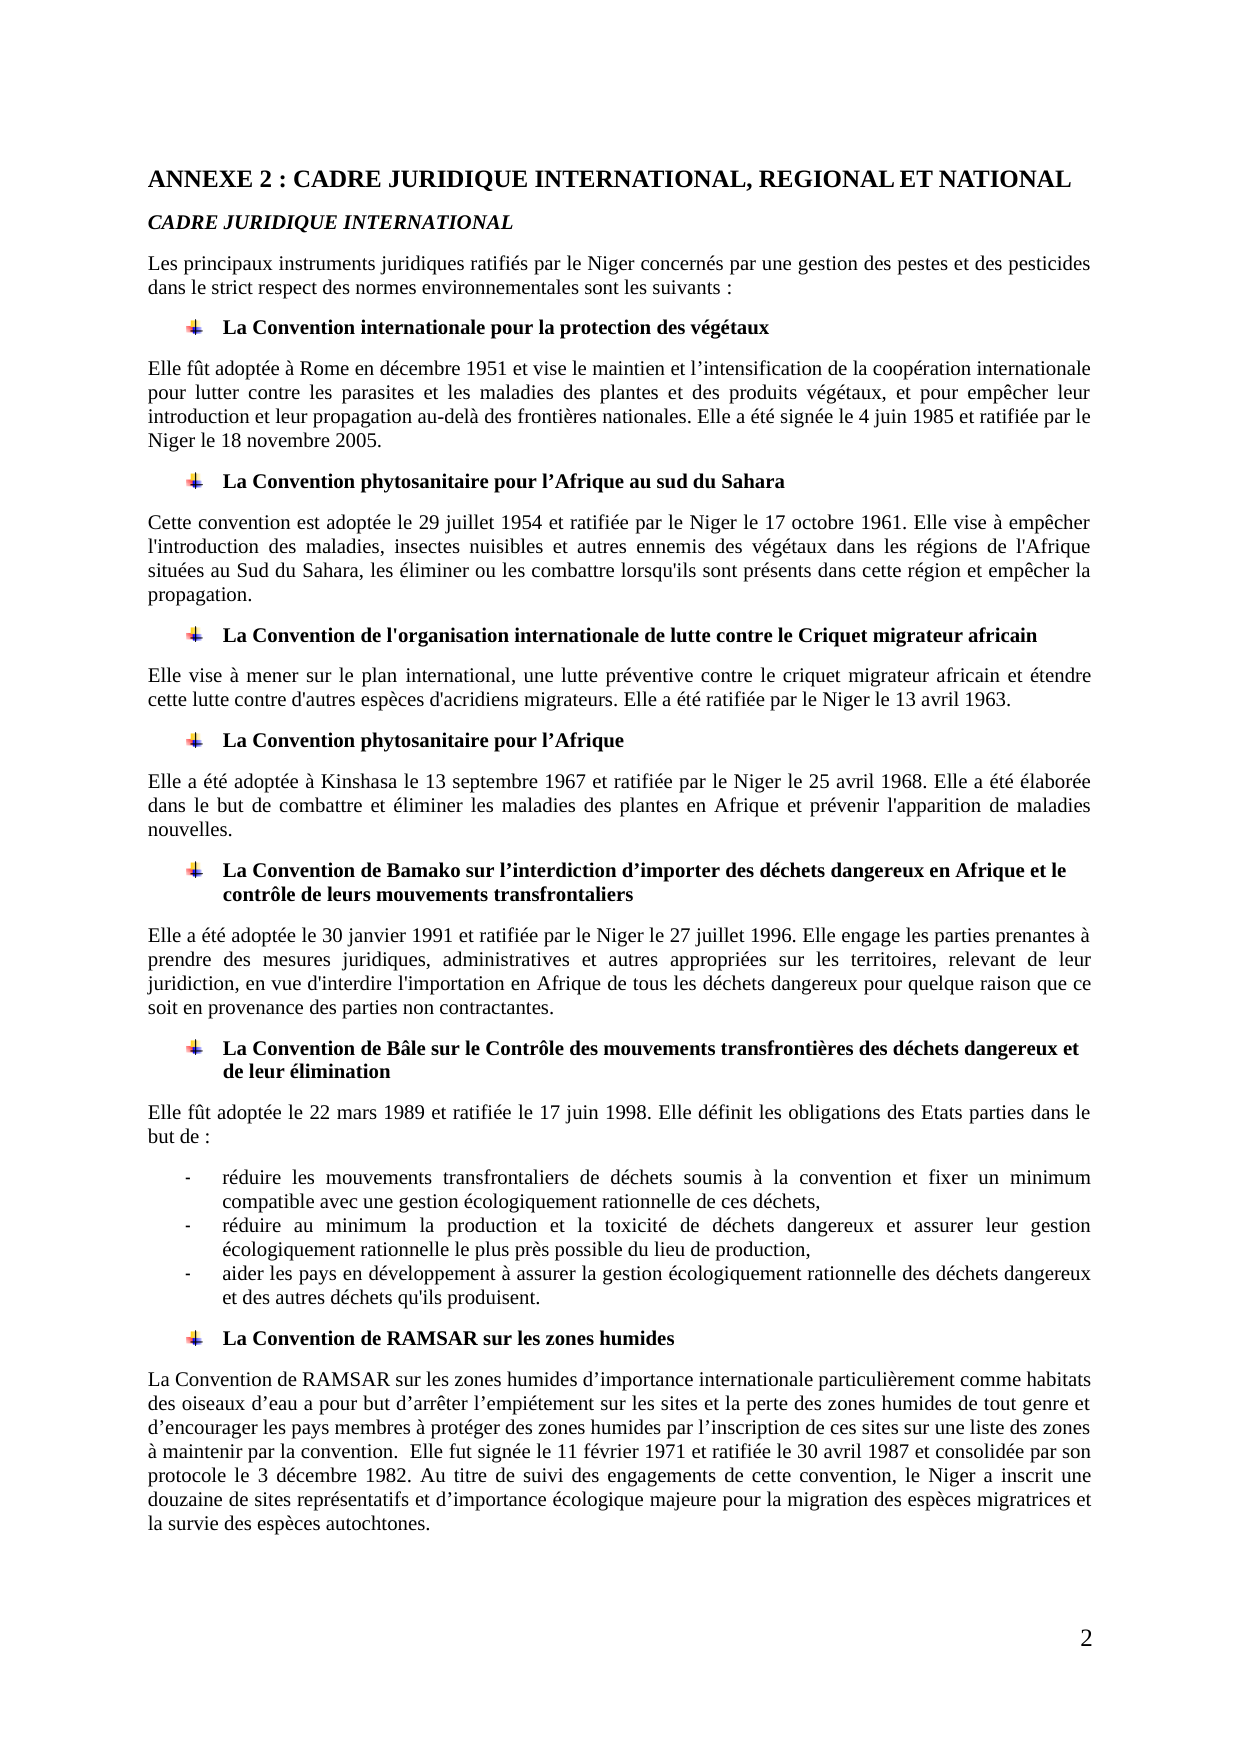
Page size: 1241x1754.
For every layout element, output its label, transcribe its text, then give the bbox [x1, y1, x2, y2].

list réduire au minimum la production et la toxicité de déchets dangereux et assurer leur gestion écologiquement rationnelle le plus près possible du lieu de production, [185, 1213, 1092, 1261]
list aider les pays en développement à assurer la gestion écologiquement rationnelle des déchets dangereux et des autres déchets qu'ils produisent. [185, 1261, 1092, 1309]
list La Convention de Bamako sur l’interdiction d’importer des déchets dangereux en Afrique et le contrôle de leurs mouvements transfrontaliers [185, 858, 1092, 906]
picture [186, 625, 203, 642]
list La Convention de RAMSAR sur les zones humides [185, 1326, 1092, 1350]
list CADRE JURIDIQUE INTERNATIONAL [148, 210, 1092, 234]
list La Convention de l'organisation internationale de lutte contre le Criquet migrateur africain [185, 623, 1092, 647]
list La Convention phytosanitaire pour l’Afrique [185, 728, 1092, 752]
text Elle fût adoptée à Rome en décembre 1951 et vise le maintien et l’intensification de la coopération internationale pour lutter contre les parasites et les maladies des plantes et des produits végétaux, et pour empêcher leur introduction et leur propagation au-delà des frontières nationales. Elle a été signée le 4 juin 1985 et ratifiée par le Niger le 18 novembre 2005. [148, 356, 1092, 452]
picture [186, 318, 203, 335]
list Les principaux instruments juridiques ratifiés par le Niger concernés par une gestion des pestes et des pesticides dans le strict respect des normes environnementales sont les suivants : [148, 251, 1092, 299]
picture [186, 731, 203, 748]
text Cette convention est adoptée le 29 juillet 1954 et ratifiée par le Niger le 17 octobre 1961. Elle vise à empêcher l'introduction des maladies, insectes nuisibles et autres ennemis des végétaux dans les régions de l'Afrique situées au Sud du Sahara, les éliminer ou les combattre lorsqu'ils sont présents dans cette région et empêcher la propagation. [148, 510, 1092, 606]
text Elle vise à mener sur le plan international, une lutte préventive contre le criquet migrateur africain et étendre cette lutte contre d'autres espèces d'acridiens migrateurs. Elle a été ratifiée par le Niger le 13 avril 1963. [148, 663, 1092, 711]
text La Convention de RAMSAR sur les zones humides d’importance internationale particulièrement comme habitats des oiseaux d’eau a pour but d’arrêter l’empiétement sur les sites et la perte des zones humides de tout genre et d’encourager les pays membres à protéger des zones humides par l’inscription de ces sites sur une liste des zones à maintenir par la convention. Elle fut signée le 11 février 1971 et ratifiée le 30 avril 1987 et consolidée par son protocole le 3 décembre 1982. Au titre de suivi des engagements de cette convention, le Niger a inscrit une douzaine de sites représentatifs et d’importance écologique majeure pour la migration des espèces migratrices et la survie des espèces autochtones. [148, 1367, 1092, 1535]
picture [186, 1329, 203, 1346]
text Elle fût adoptée le 22 mars 1989 et ratifiée le 17 juin 1998. Elle définit les obligations des Etats parties dans le but de : [148, 1100, 1092, 1148]
text Elle a été adoptée le 30 janvier 1991 et ratifiée par le Niger le 27 juillet 1996. Elle engage les parties prenantes à prendre des mesures juridiques, administratives et autres appropriées sur les territoires, relevant de leur juridiction, en vue d'interdire l'importation en Afrique de tous les déchets dangereux pour quelque raison que ce soit en provenance des parties non contractantes. [148, 922, 1092, 1019]
list La Convention de Bâle sur le Contrôle des mouvements transfrontières des déchets dangereux et de leur élimination [185, 1035, 1092, 1083]
text Elle a été adoptée à Kinshasa le 13 septembre 1967 et ratifiée par le Niger le 25 avril 1968. Elle a été élaborée dans le but de combattre et éliminer les maladies des plantes en Afrique et prévenir l'apparition de maladies nouvelles. [148, 769, 1092, 841]
list La Convention phytosanitaire pour l’Afrique au sud du Sahara [185, 469, 1092, 493]
picture [186, 471, 203, 489]
picture [186, 1038, 203, 1055]
subtitle ANNEXE 2 : CADRE JURIDIQUE INTERNATIONAL, REGIONAL ET NATIONAL [148, 164, 1092, 193]
list La Convention internationale pour la protection des végétaux [185, 315, 1092, 339]
list réduire les mouvements transfrontaliers de déchets soumis à la convention et fixer un minimum compatible avec une gestion écologiquement rationnelle de ces déchets, [185, 1165, 1092, 1213]
picture [186, 860, 203, 878]
